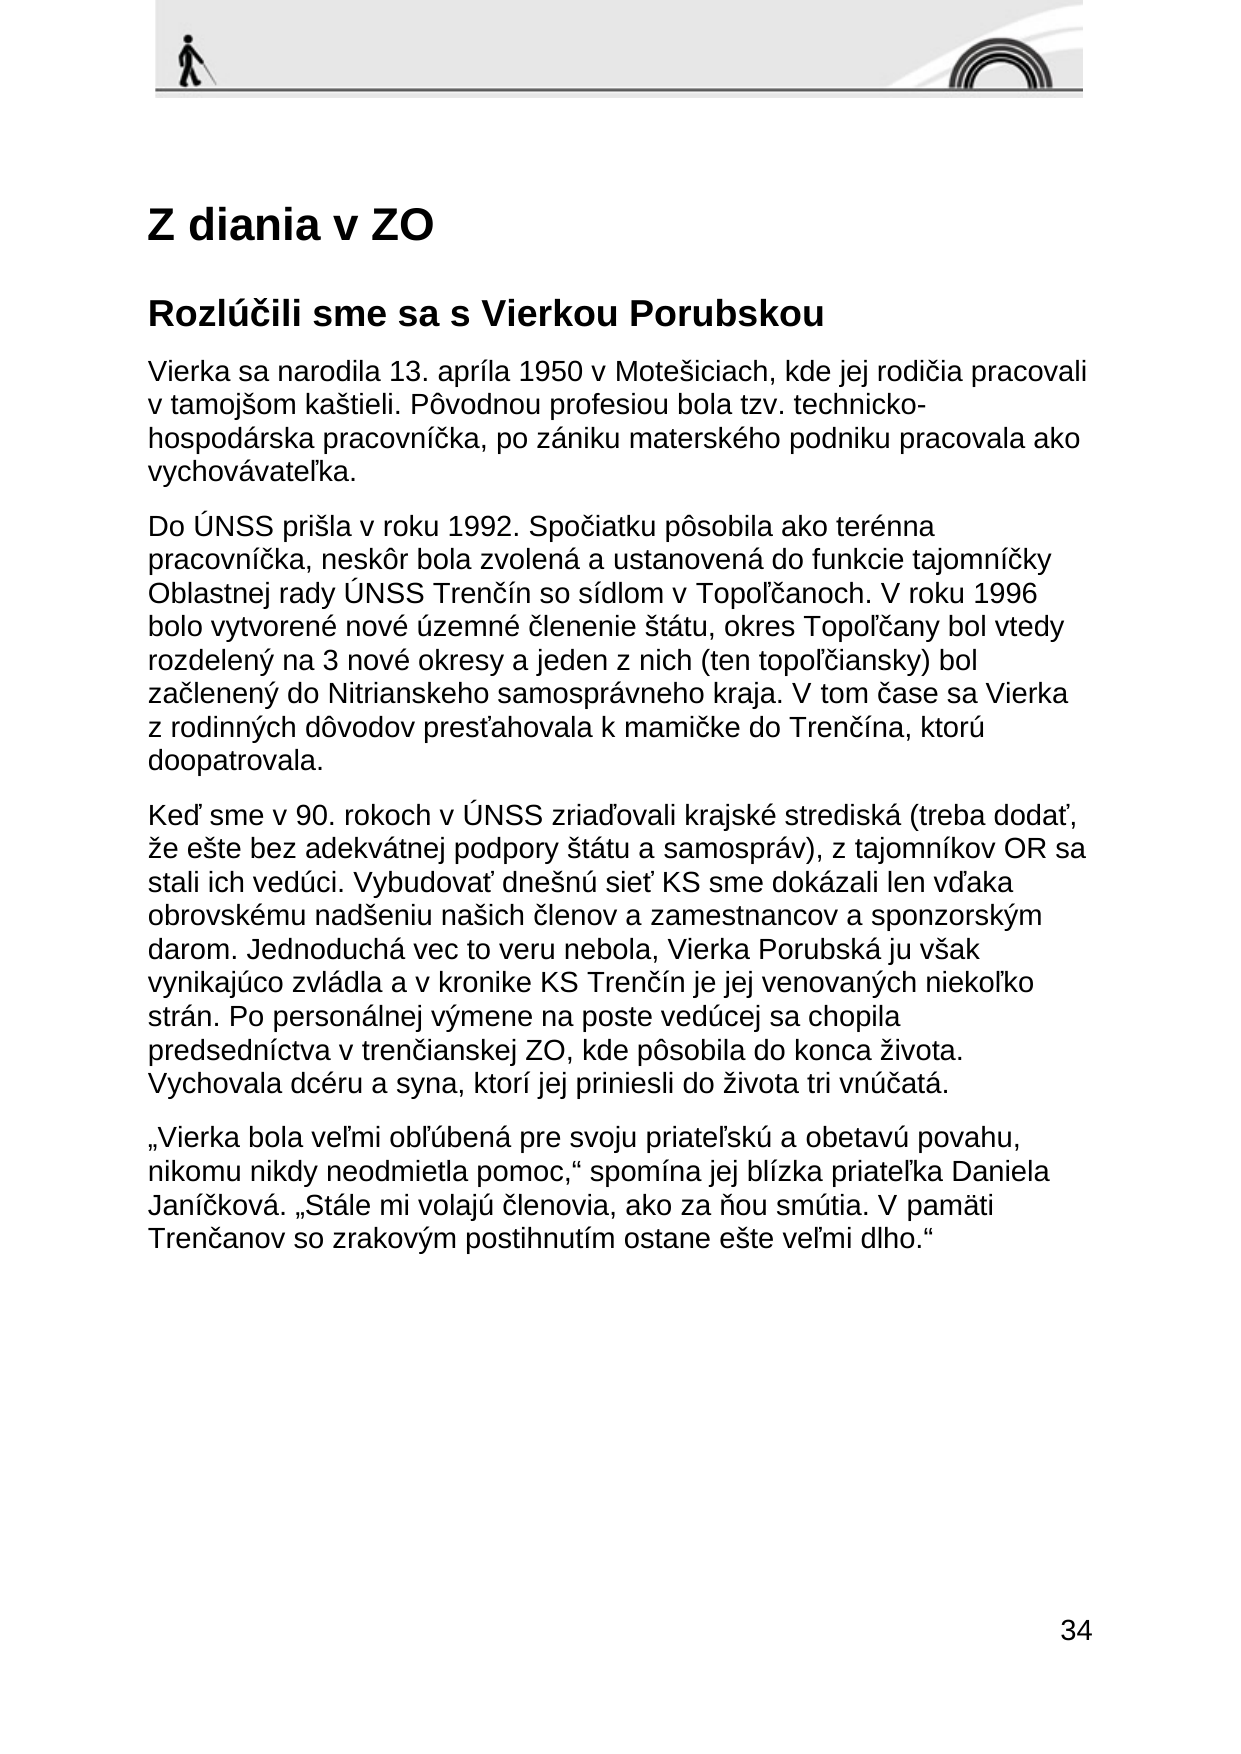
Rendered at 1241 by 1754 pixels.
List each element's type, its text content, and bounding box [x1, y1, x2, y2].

text Do ÚNSS prišla v roku 1992. Spočiatku pôsobila ako terénna pracovníčka, neskôr bola zvolená a ustanovená do funkcie tajomníčky Oblastnej rady ÚNSS Trenčín so sídlom v Topoľčanoch. V roku 1996 bolo vytvorené nové územné členenie štátu, okres Topoľčany bol vtedy rozdelený na 3 nové okresy a jeden z nich (ten topoľčiansky) bol začlenený do Nitrianskeho samosprávneho kraja. V tom čase sa Vierka z rodinných dôvodov presťahovala k mamičke do Trenčína, ktorú doopatrovala. [148, 509, 1092, 777]
text Keď sme v 90. rokoch v ÚNSS zriaďovali krajské strediská (treba dodať, že ešte bez adekvátnej podpory štátu a samospráv), z tajomníkov OR sa stali ich vedúci. Vybudovať dnešnú sieť KS sme dokázali len vďaka obrovskému nadšeniu našich členov a zamestnancov a sponzorským darom. Jednoduchá vec to veru nebola, Vierka Porubská ju však vynikajúco zvládla a v kronike KS Trenčín je jej venovaných niekoľko strán. Po personálnej výmene na poste vedúcej sa chopila predsedníctva v trenčianskej ZO, kde pôsobila do konca života. Vychovala dcéru a syna, ktorí jej priniesli do života tri vnúčatá. [148, 798, 1092, 1100]
text „Vierka bola veľmi obľúbená pre svoju priateľskú a obetavú povahu, nikomu nikdy neodmietla pomoc,“ spomína jej blízka priateľka Daniela Janíčková. „Stále mi volajú členovia, ako za ňou smútia. V pamäti Trenčanov so zrakovým postihnutím ostane ešte veľmi dlho.“ [148, 1121, 1092, 1255]
picture [155, 0, 1083, 98]
text Vierka sa narodila 13. apríla 1950 v Motešiciach, kde jej rodičia pracovali v tamojšom kaštieli. Pôvodnou profesiou bola tzv. technicko-hospodárska pracovníčka, po zániku materského podniku pracovala ako vychovávateľka. [148, 354, 1092, 488]
subtitle Rozlúčili sme sa s Vierkou Porubskou [148, 292, 1092, 335]
subtitle Z diania v ZO [148, 198, 1092, 250]
